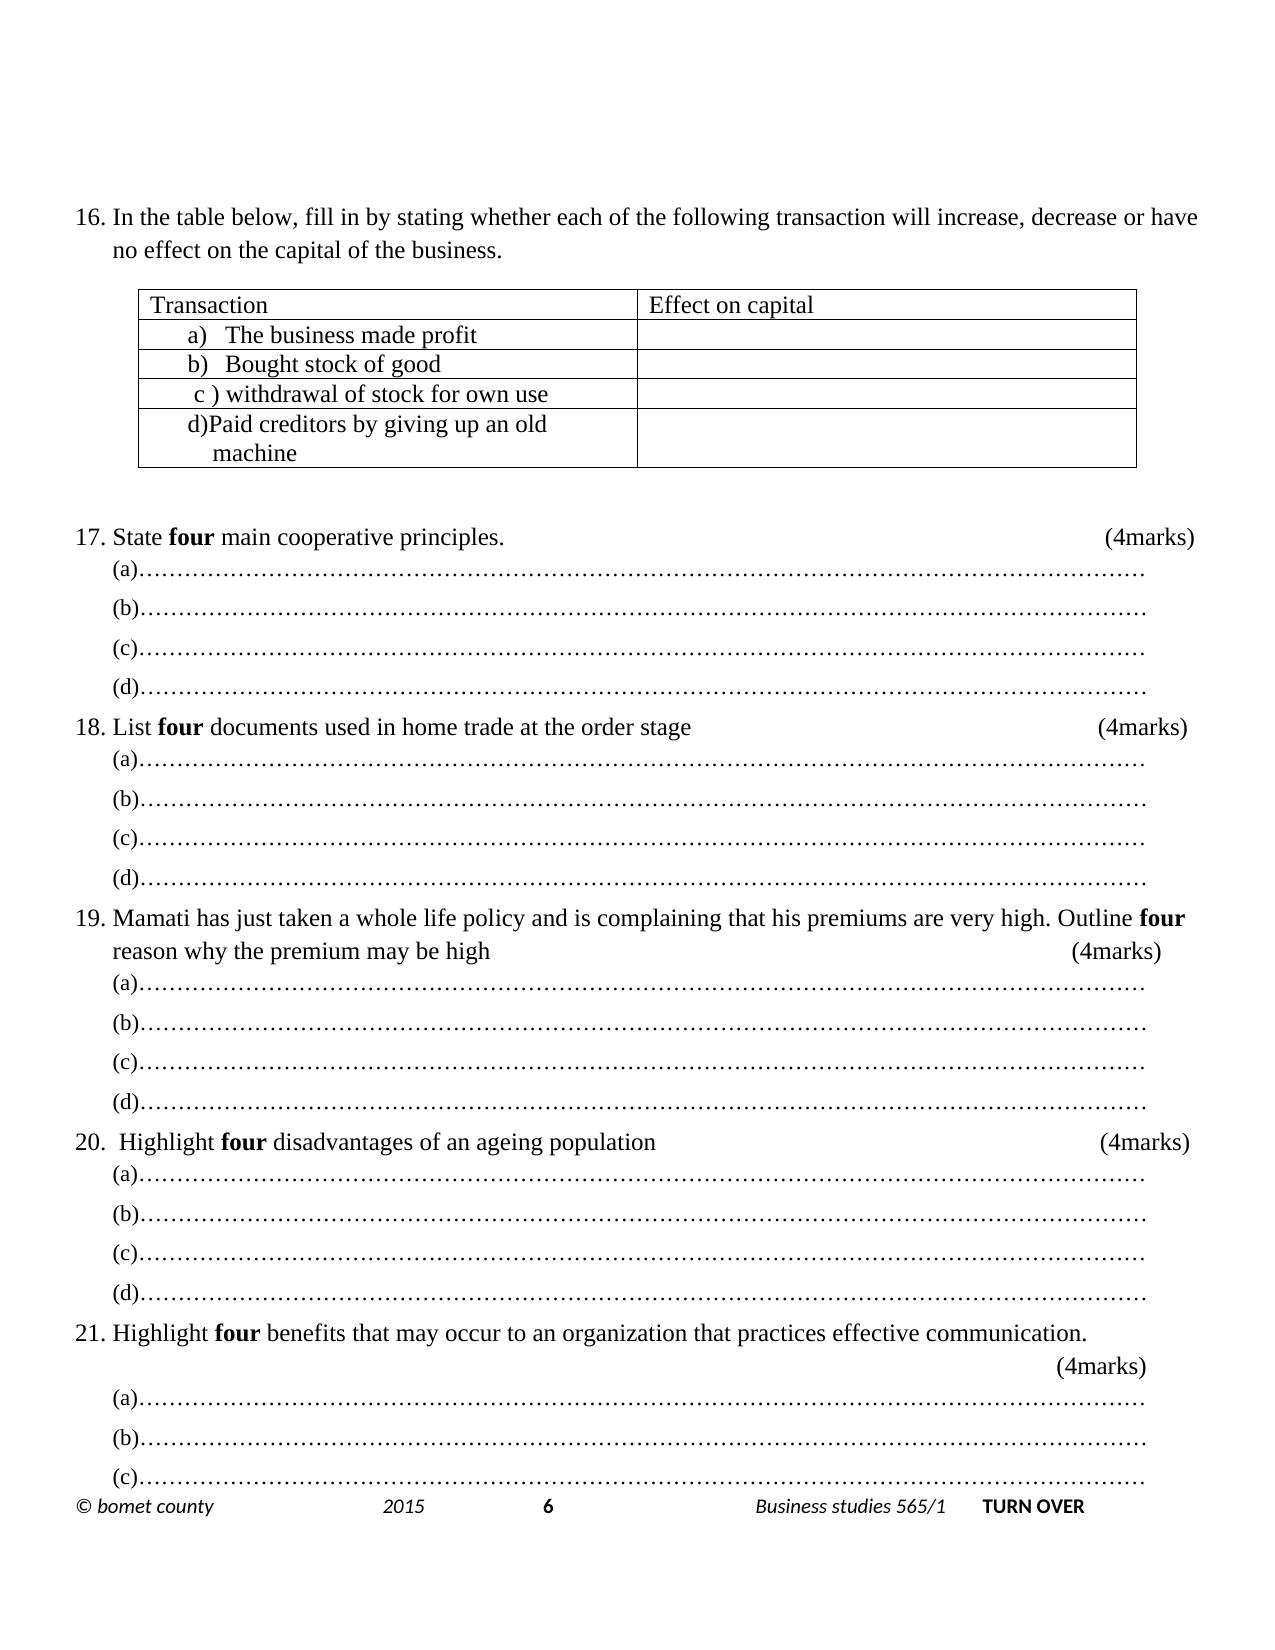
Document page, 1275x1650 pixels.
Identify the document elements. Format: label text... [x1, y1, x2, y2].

table_cell [638, 409, 1136, 467]
table_header Transaction [139, 290, 637, 319]
list (d)…………………………………………………………………………………………………………………… [112, 864, 1200, 890]
list (a)…………………………………………………………………………………………………………………… [112, 1160, 1200, 1187]
list In the table below, fill in by stating whether each of the following transaction will increase, decrease or have no effect on the capital of the business. [75, 202, 1200, 264]
list (a)…………………………………………………………………………………………………………………… [112, 969, 1200, 996]
list (d)…………………………………………………………………………………………………………………… [112, 673, 1200, 699]
list Mamati has just taken a whole life policy and is complaining that his premiums are very high. Outline four reason why the premium may be high (4marks) [75, 903, 1200, 965]
list Highlight four disadvantages of an ageing population (4marks) [75, 1127, 1200, 1156]
table_cell d)Paid creditors by giving up an old machine [139, 409, 637, 467]
table_cell c ) withdrawal of stock for own use [139, 379, 637, 408]
table_cell [638, 379, 1136, 408]
list List four documents used in home trade at the order stage (4marks) [75, 712, 1200, 741]
table_cell [638, 350, 1136, 378]
list (4marks) [150, 1351, 1200, 1380]
list (d)…………………………………………………………………………………………………………………… [112, 1088, 1200, 1114]
list Highlight four benefits that may occur to an organization that practices effective communication. [75, 1318, 1200, 1347]
list State four main cooperative principles. (4marks) [75, 522, 1200, 550]
list (b)…………………………………………………………………………………………………………………… [112, 1009, 1200, 1035]
list (d)…………………………………………………………………………………………………………………… [112, 1279, 1200, 1305]
table_cell [638, 320, 1136, 348]
list (c)…………………………………………………………………………………………………………………… [112, 824, 1200, 851]
list (c)…………………………………………………………………………………………………………………… [112, 633, 1200, 660]
table_cell Bought stock of good [139, 350, 637, 378]
list (a)…………………………………………………………………………………………………………………… [112, 554, 1200, 581]
list (c)…………………………………………………………………………………………………………………… [112, 1463, 1200, 1490]
list (b)…………………………………………………………………………………………………………………… [112, 1200, 1200, 1226]
table_cell The business made profit [139, 320, 637, 348]
list (c)…………………………………………………………………………………………………………………… [112, 1048, 1200, 1075]
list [112, 1384, 1200, 1411]
table_header Effect on capital [638, 290, 1136, 319]
list (c)…………………………………………………………………………………………………………………… [112, 1239, 1200, 1266]
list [112, 1424, 1200, 1450]
list (a)…………………………………………………………………………………………………………………… [112, 746, 1200, 772]
list (b)…………………………………………………………………………………………………………………… [112, 785, 1200, 811]
list (b)…………………………………………………………………………………………………………………… [112, 594, 1200, 620]
